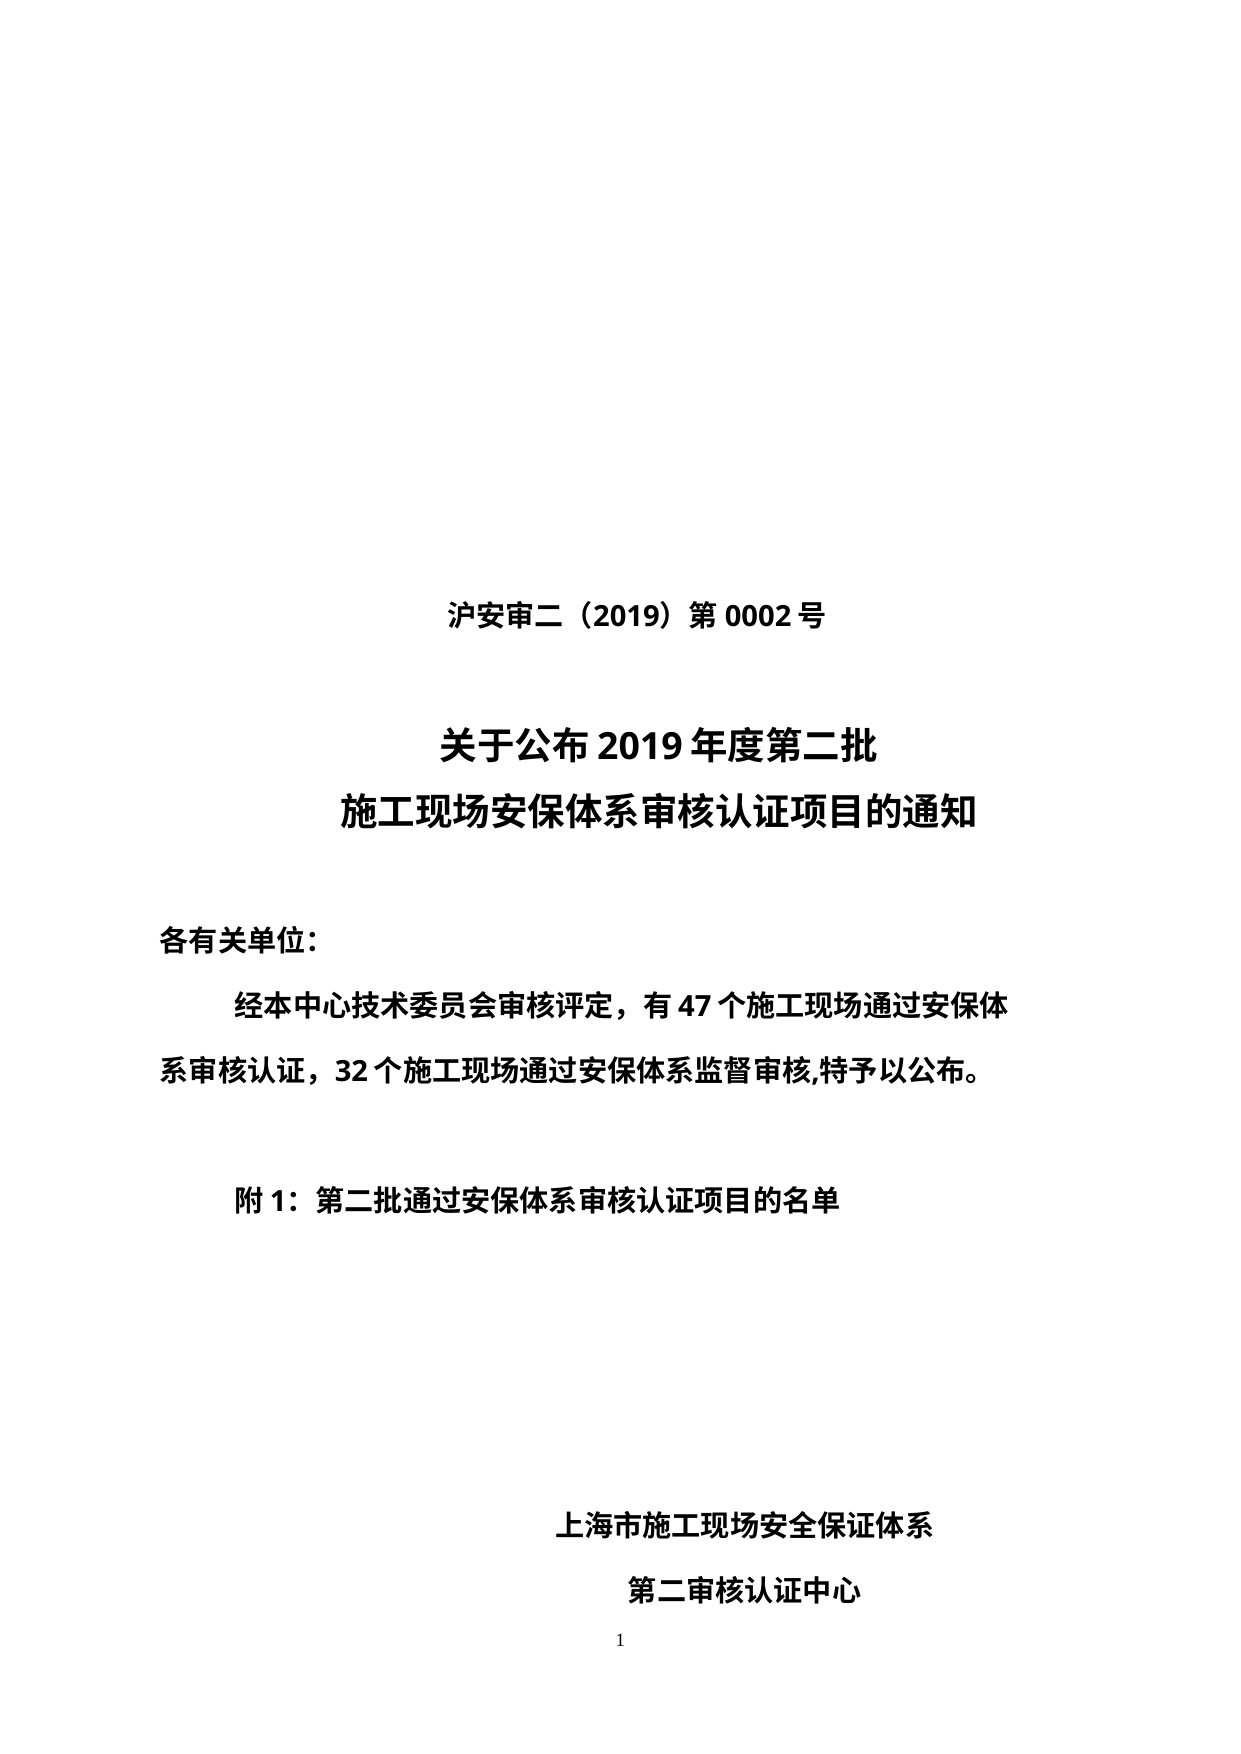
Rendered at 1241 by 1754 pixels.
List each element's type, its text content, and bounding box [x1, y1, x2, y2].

text 第二审核认证中心 [159, 1556, 1094, 1621]
text 关于公布2019年度第二批 [159, 711, 1157, 776]
text 系审核认证，32个施工现场通过安保体系监督审核,特予以公布。 [159, 1036, 1094, 1101]
text 经本中心技术委员会审核评定，有47个施工现场通过安保体 [159, 971, 1094, 1036]
text 沪安审二（2019）第 0002号 [159, 581, 1114, 646]
text 上海市施工现场安全保证体系 [159, 1491, 1094, 1556]
text 施工现场安保体系审核认证项目的通知 [159, 776, 1157, 841]
text 各有关单位： [159, 906, 1094, 971]
text 附1：第二批通过安保体系审核认证项目的名单 [159, 1166, 1094, 1231]
